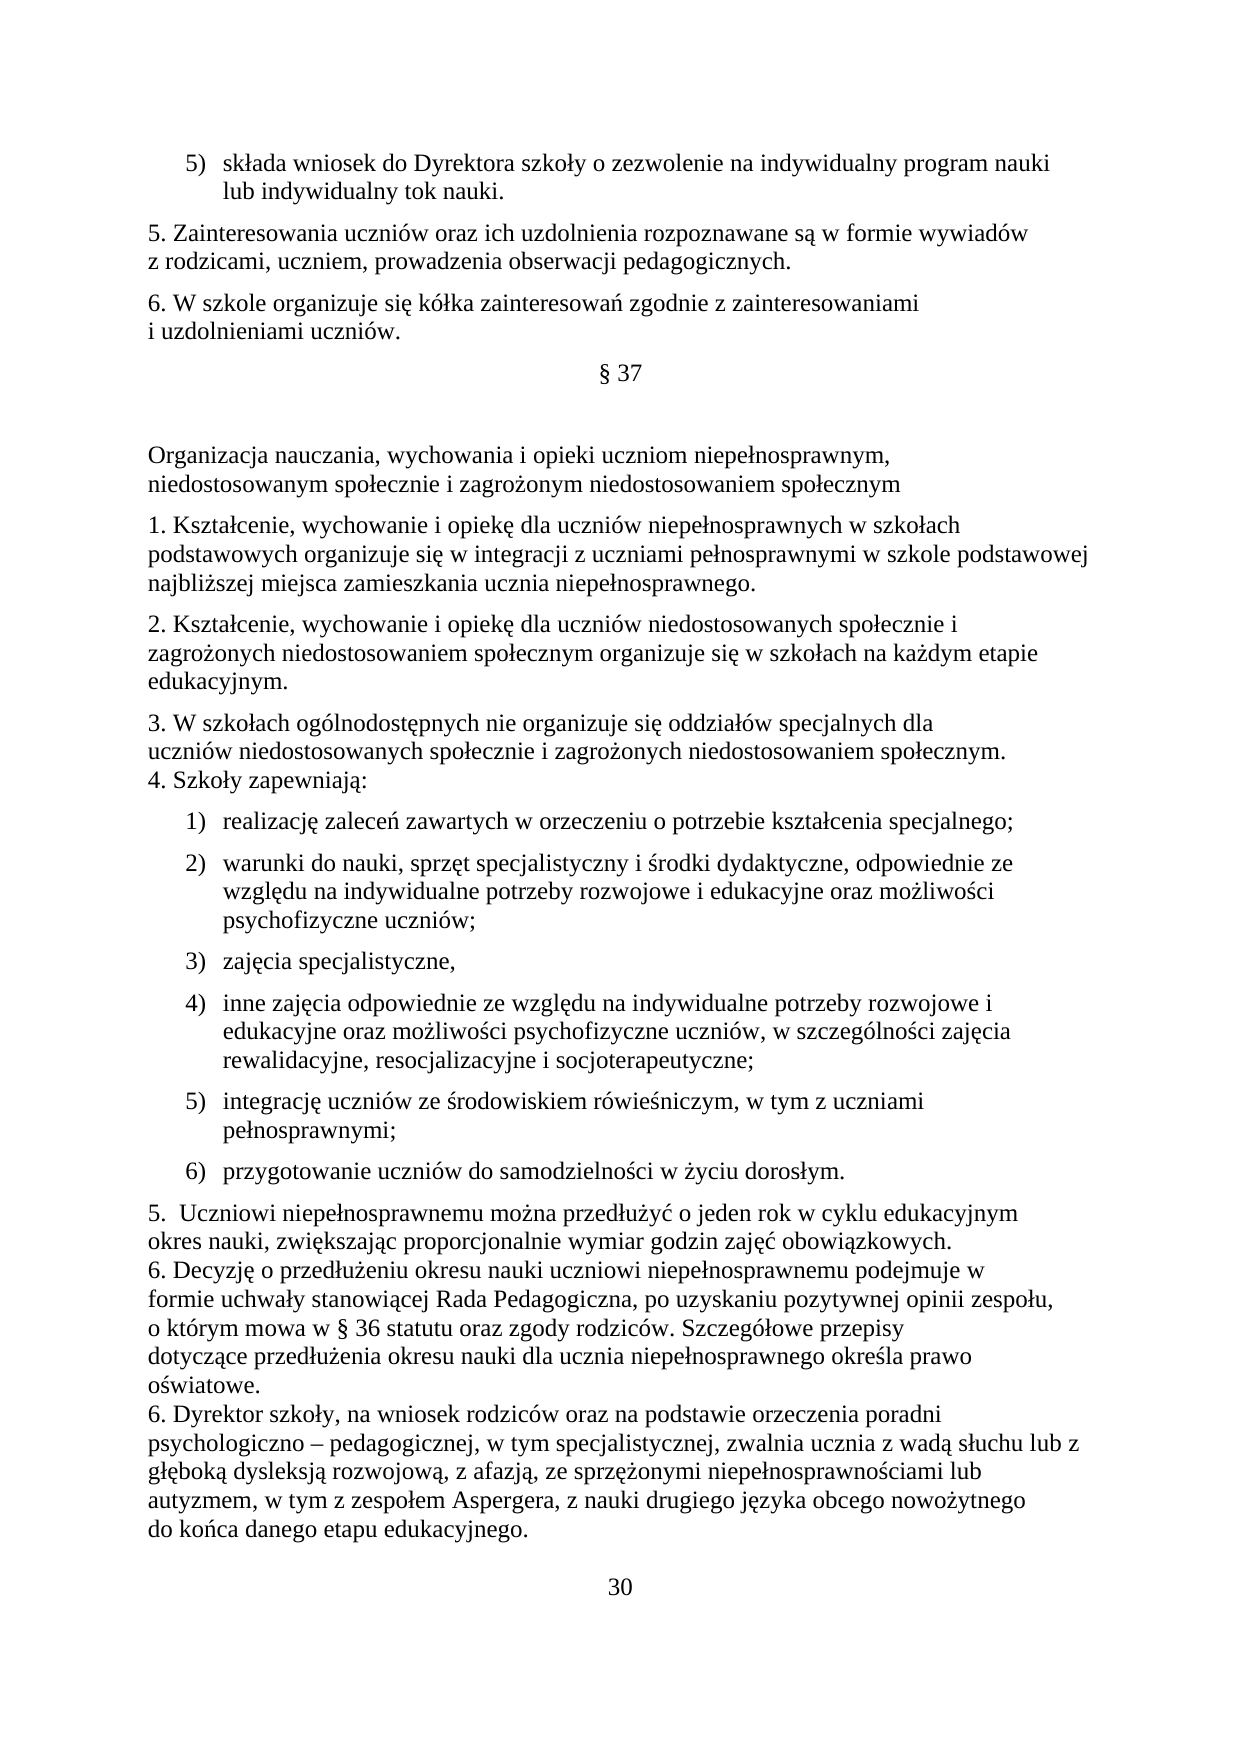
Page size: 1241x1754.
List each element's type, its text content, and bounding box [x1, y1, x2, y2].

text 5. Zainteresowania uczniów oraz ich uzdolnienia rozpoznawane są w formie wywiadów z rodzicami, uczniem, prowadzenia obserwacji pedagogicznych. [148, 218, 1093, 275]
text 3. W szkołach ogólnodostępnych nie organizuje się oddziałów specjalnych dla uczniów niedostosowanych społecznie i zagrożonych niedostosowaniem społecznym. 4. Szkoły zapewniają: [148, 708, 1093, 794]
list integrację uczniów ze środowiskiem rówieśniczym, w tym z uczniami pełnosprawnymi; [185, 1086, 1093, 1144]
text 1. Kształcenie, wychowanie i opiekę dla uczniów niepełnosprawnych w szkołach podstawowych organizuje się w integracji z uczniami pełnosprawnymi w szkole podstawowej najbliższej miejsca zamieszkania ucznia niepełnosprawnego. [148, 510, 1093, 596]
list składa wniosek do Dyrektora szkoły o zezwolenie na indywidualny program nauki lub indywidualny tok nauki. [185, 148, 1093, 205]
list inne zajęcia odpowiednie ze względu na indywidualne potrzeby rozwojowe i edukacyjne oraz możliwości psychofizyczne uczniów, w szczególności zajęcia rewalidacyjne, resocjalizacyjne i socjoterapeutyczne; [185, 988, 1093, 1074]
text Organizacja nauczania, wychowania i opieki uczniom niepełnosprawnym, niedostosowanym społecznie i zagrożonym niedostosowaniem społecznym [148, 440, 1093, 498]
list zajęcia specjalistyczne, [185, 946, 1093, 975]
text 5. Uczniowi niepełnosprawnemu można przedłużyć o jeden rok w cyklu edukacyjnym okres nauki, zwiększając proporcjonalnie wymiar godzin zajęć obowiązkowych. 6. Decyzję o przedłużeniu okresu nauki uczniowi niepełnosprawnemu podejmuje w formie uchwały stanowiącej Rada Pedagogiczna, po uzyskaniu pozytywnej opinii zespołu, o którym mowa w § 36 statutu oraz zgody rodziców. Szczegółowe przepisy dotyczące przedłużenia okresu nauki dla ucznia niepełnosprawnego określa prawo oświatowe. 6. Dyrektor szkoły, na wniosek rodziców oraz na podstawie orzeczenia poradni psychologiczno – pedagogicznej, w tym specjalistycznej, zwalnia ucznia z wadą słuchu lub z głęboką dysleksją rozwojową, z afazją, ze sprzężonymi niepełnosprawnościami lub autyzmem, w tym z zespołem Aspergera, z nauki drugiego języka obcego nowożytnego do końca danego etapu edukacyjnego. [148, 1198, 1093, 1543]
list realizację zaleceń zawartych w orzeczeniu o potrzebie kształcenia specjalnego; [185, 806, 1093, 835]
list warunki do nauki, sprzęt specjalistyczny i środki dydaktyczne, odpowiednie ze względu na indywidualne potrzeby rozwojowe i edukacyjne oraz możliwości psychofizyczne uczniów; [185, 848, 1093, 934]
text § 37 [148, 358, 1093, 386]
text 2. Kształcenie, wychowanie i opiekę dla uczniów niedostosowanych społecznie i zagrożonych niedostosowaniem społecznym organizuje się w szkołach na każdym etapie edukacyjnym. [148, 609, 1093, 695]
text 6. W szkole organizuje się kółka zainteresowań zgodnie z zainteresowaniami i uzdolnieniami uczniów. [148, 288, 1093, 345]
list przygotowanie uczniów do samodzielności w życiu dorosłym. [185, 1156, 1093, 1185]
